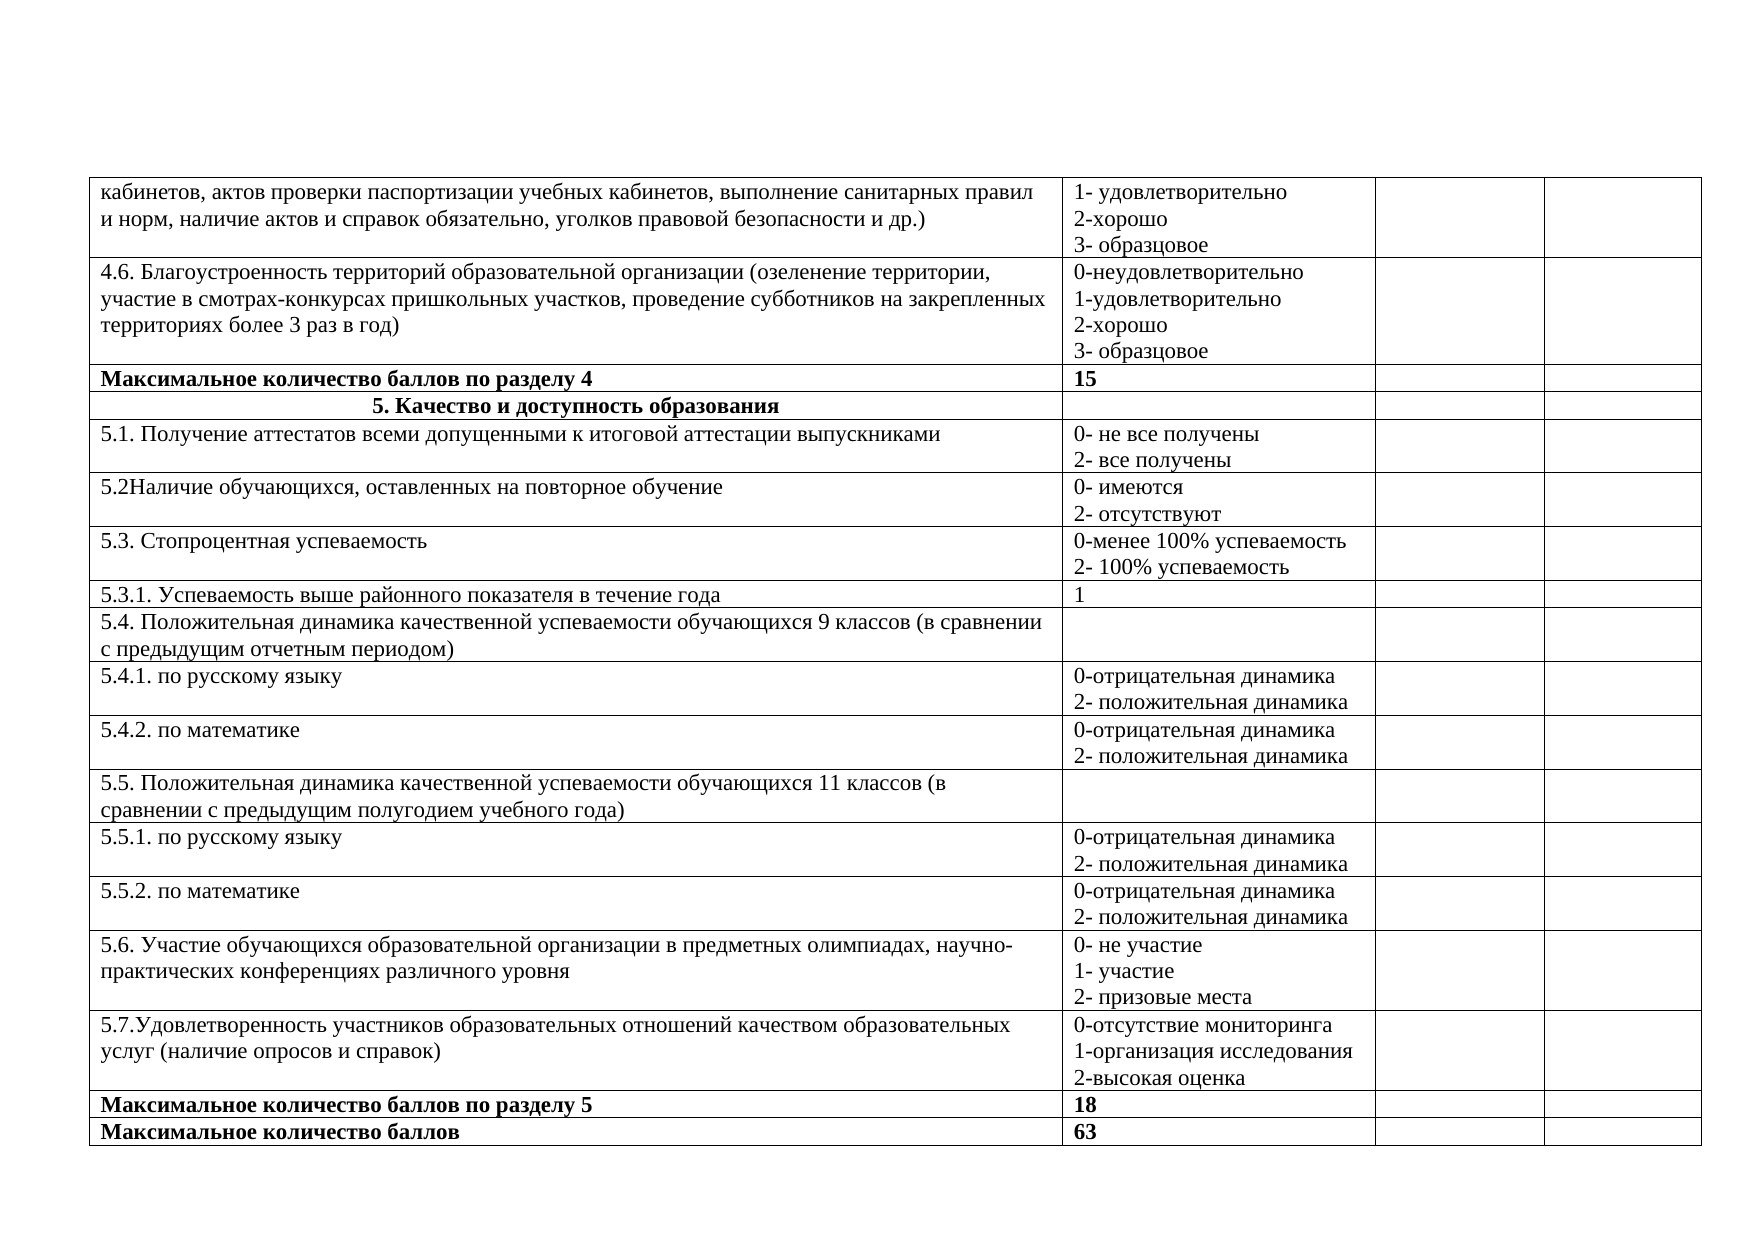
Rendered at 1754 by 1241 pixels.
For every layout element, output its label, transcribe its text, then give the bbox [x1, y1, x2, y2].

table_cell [1063, 178, 1375, 257]
table_cell [1376, 823, 1544, 876]
table_cell 0-отсутствие мониторинга 1-организация исследования 2-высокая оценка [1063, 1011, 1375, 1090]
table_cell [1376, 581, 1544, 607]
table_cell 0- не участие 1- участие 2- призовые места [1063, 931, 1375, 1010]
table_cell 5.1. Получение аттестатов всеми допущенными к итоговой аттестации выпускниками [90, 420, 1062, 472]
table_cell Максимальное количество баллов по разделу 4 [90, 365, 1062, 391]
table_cell 5.2Наличие обучающихся, оставленных на повторное обучение [90, 473, 1062, 526]
table_cell [1376, 527, 1544, 580]
table_cell [1376, 877, 1544, 930]
table_cell 4.6. Благоустроенность территорий образовательной организации (озеленение территории, участие в смотрах-конкурсах пришкольных участков, проведение субботников на закрепленных территориях более 3 раз в год) [90, 258, 1062, 364]
table_cell 5.5.2. по математике [90, 877, 1062, 930]
table_cell 5. Качество и доступность образования [90, 392, 1062, 418]
table_cell 5.6. Участие обучающихся образовательной организации в предметных олимпиадах, научно-практических конференциях различного уровня [90, 931, 1062, 1010]
table_cell [1545, 581, 1701, 607]
table_cell [1545, 823, 1701, 876]
table_cell 0-отрицательная динамика 2- положительная динамика [1063, 823, 1375, 876]
table_cell Максимальное количество баллов по разделу 5 [90, 1091, 1062, 1117]
table_cell 15 [1063, 365, 1375, 391]
table_cell 0- не все получены 2- все получены [1063, 420, 1375, 472]
table_cell [1376, 258, 1544, 364]
table_cell [1545, 473, 1701, 526]
table_cell 5.4.1. по русскому языку [90, 662, 1062, 715]
table_cell [1545, 392, 1701, 418]
table_cell 5.3.1. Успеваемость выше районного показателя в течение года [90, 581, 1062, 607]
table_cell [1063, 392, 1375, 418]
table_cell [1545, 716, 1701, 768]
table_cell [1376, 178, 1544, 257]
table_cell [1545, 365, 1701, 391]
table_cell [1376, 931, 1544, 1010]
table_cell [1063, 608, 1375, 661]
table_cell [1545, 258, 1701, 364]
table_cell [1545, 1118, 1701, 1145]
table_cell [1376, 770, 1544, 822]
table_cell [1376, 608, 1544, 661]
table_cell [1545, 1011, 1701, 1090]
table_cell 5.7.Удовлетворенность участников образовательных отношений качеством образовательных услуг (наличие опросов и справок) [90, 1011, 1062, 1090]
table_cell [1376, 473, 1544, 526]
table_cell [1545, 178, 1701, 257]
table_cell 18 [1063, 1091, 1375, 1117]
table_cell [1545, 931, 1701, 1010]
table_cell 5.4. Положительная динамика качественной успеваемости обучающихся 9 классов (в сравнении с предыдущим отчетным периодом) [90, 608, 1062, 661]
table_cell [1063, 770, 1375, 822]
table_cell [90, 178, 1062, 257]
table_cell 5.5.1. по русскому языку [90, 823, 1062, 876]
table_cell Максимальное количество баллов [90, 1118, 1062, 1145]
table_cell [1545, 608, 1701, 661]
table_cell [1376, 365, 1544, 391]
table_cell 0-менее 100% успеваемость 2- 100% успеваемость [1063, 527, 1375, 580]
table_cell 0-отрицательная динамика 2- положительная динамика [1063, 877, 1375, 930]
table_cell 5.3. Стопроцентная успеваемость [90, 527, 1062, 580]
table_cell [1545, 1091, 1701, 1117]
table_cell 5.5. Положительная динамика качественной успеваемости обучающихся 11 классов (в сравнении с предыдущим полугодием учебного года) [90, 770, 1062, 822]
table_cell [1545, 662, 1701, 715]
table_cell 0-отрицательная динамика 2- положительная динамика [1063, 716, 1375, 768]
table_cell [1376, 1091, 1544, 1117]
table_cell [1376, 1011, 1544, 1090]
table_cell [1376, 420, 1544, 472]
table_cell [1376, 662, 1544, 715]
table_cell [1545, 527, 1701, 580]
table_cell [1376, 716, 1544, 768]
table_cell 63 [1063, 1118, 1375, 1145]
table_cell 0-отрицательная динамика 2- положительная динамика [1063, 662, 1375, 715]
table_cell [1376, 392, 1544, 418]
table_cell 0- имеются 2- отсутствуют [1063, 473, 1375, 526]
table_cell 1 [1063, 581, 1375, 607]
table_cell 5.4.2. по математике [90, 716, 1062, 768]
table_cell [1376, 1118, 1544, 1145]
table_cell [1545, 770, 1701, 822]
table_cell [1545, 420, 1701, 472]
table_cell [1545, 877, 1701, 930]
table_cell 0-неудовлетворительно 1-удовлетворительно 2-хорошо 3- образцовое [1063, 258, 1375, 364]
